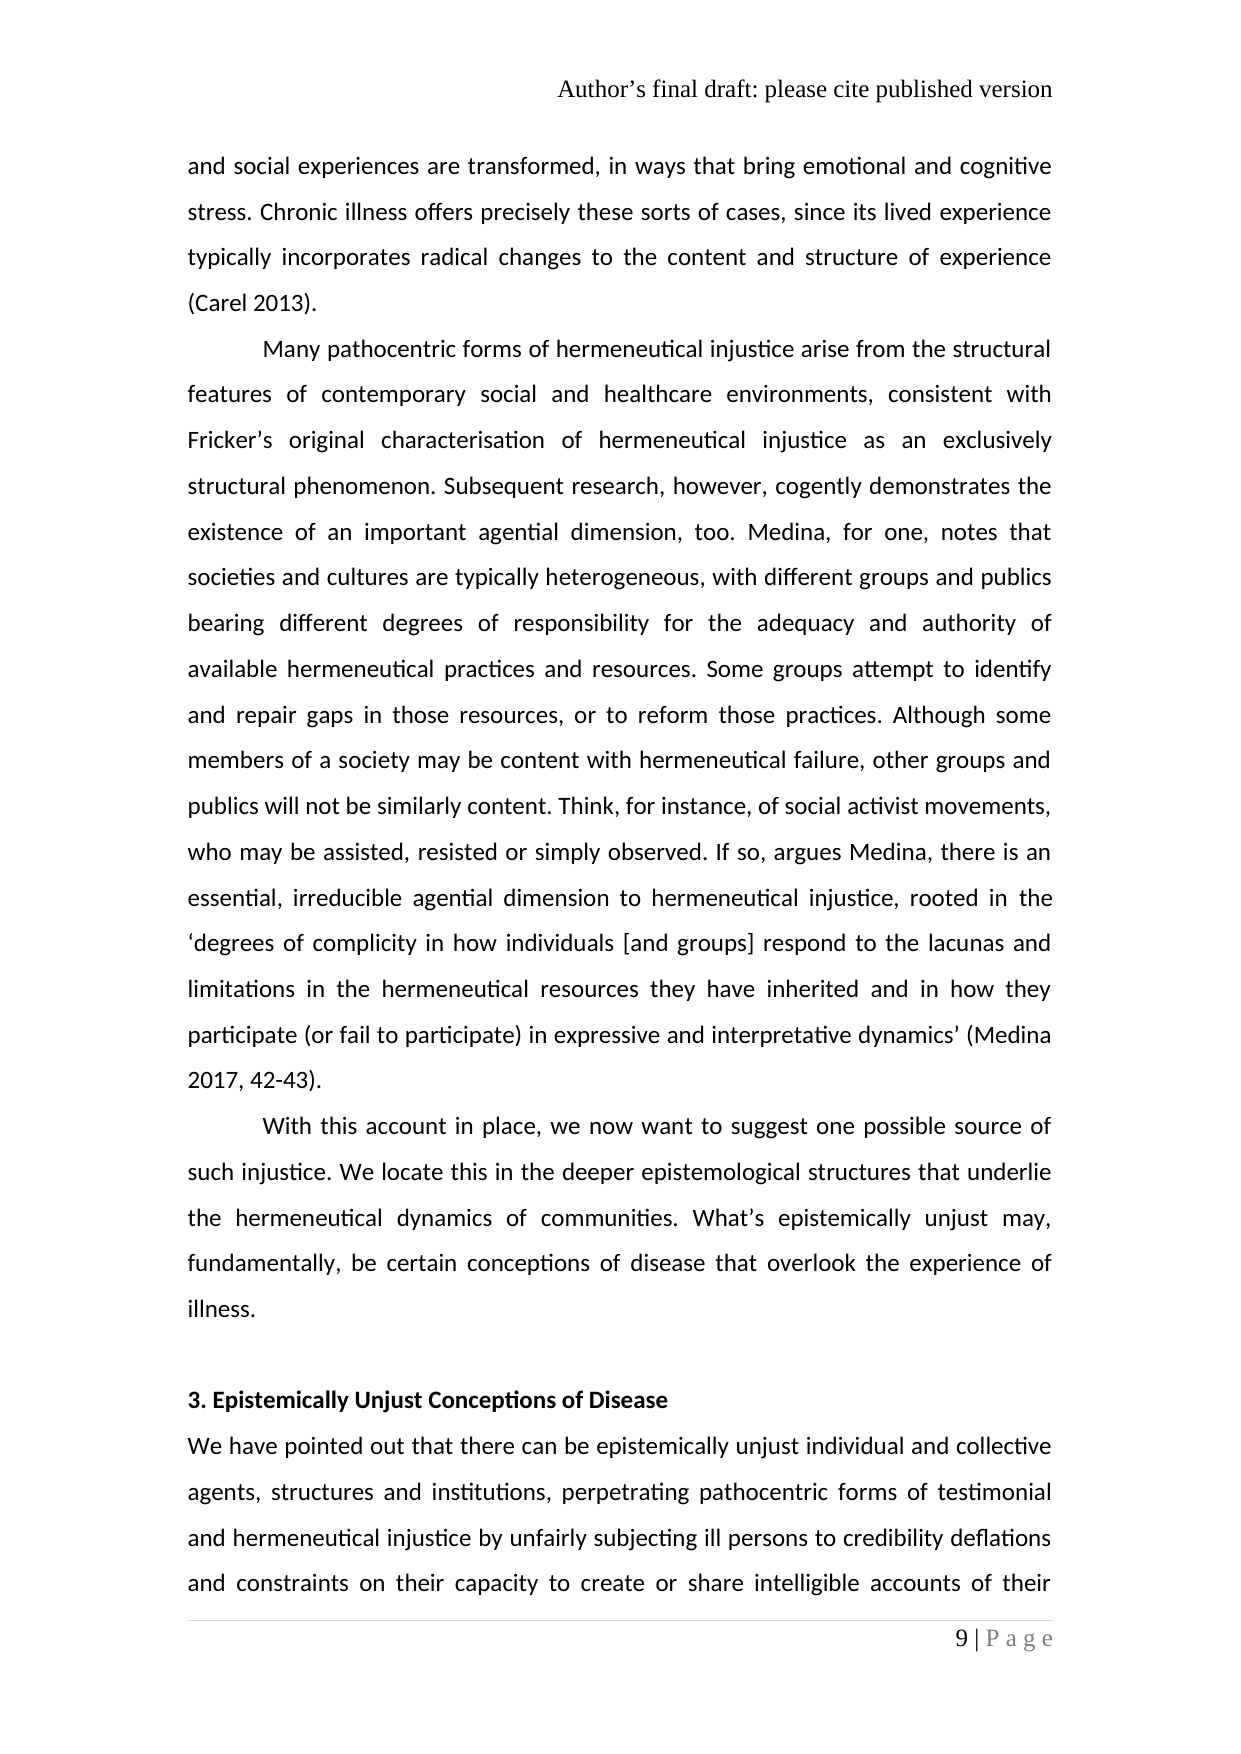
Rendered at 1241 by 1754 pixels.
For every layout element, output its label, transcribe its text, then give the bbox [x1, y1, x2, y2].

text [187, 1430, 1053, 1598]
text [187, 150, 1053, 318]
text Many pathocentric forms of hermeneutical injustice arise from the structural features of contemporary social and healthcare environments, consistent with Fricker’s original characterisation of hermeneutical injustice as an exclusively structural phenomenon. Subsequent research, however, cogently demonstrates the existence of an important agential dimension, too. Medina, for one, notes that societies and cultures are typically heterogeneous, with different groups and publics bearing different degrees of responsibility for the adequacy and authority of available hermeneutical practices and resources. Some groups attempt to identify and repair gaps in those resources, or to reform those practices. Although some members of a society may be content with hermeneutical failure, other groups and publics will not be similarly content. Think, for instance, of social activist movements, who may be assisted, resisted or simply observed. If so, argues Medina, there is an essential, irreducible agential dimension to hermeneutical injustice, rooted in the ‘degrees of complicity in how individuals [and groups] respond to the lacunas and limitations in the hermeneutical resources they have inherited and in how they participate (or fail to participate) in expressive and interpretative dynamics’ (Medina 2017, 42-43). [187, 333, 1053, 1095]
text With this account in place, we now want to suggest one possible source of such injustice. We locate this in the deeper epistemological structures that underlie the hermeneutical dynamics of communities. What’s epistemically unjust may, fundamentally, be certain conceptions of disease that overlook the experience of illness. [187, 1110, 1053, 1324]
text 3. Epistemically Unjust Conceptions of Disease [187, 1385, 1053, 1415]
